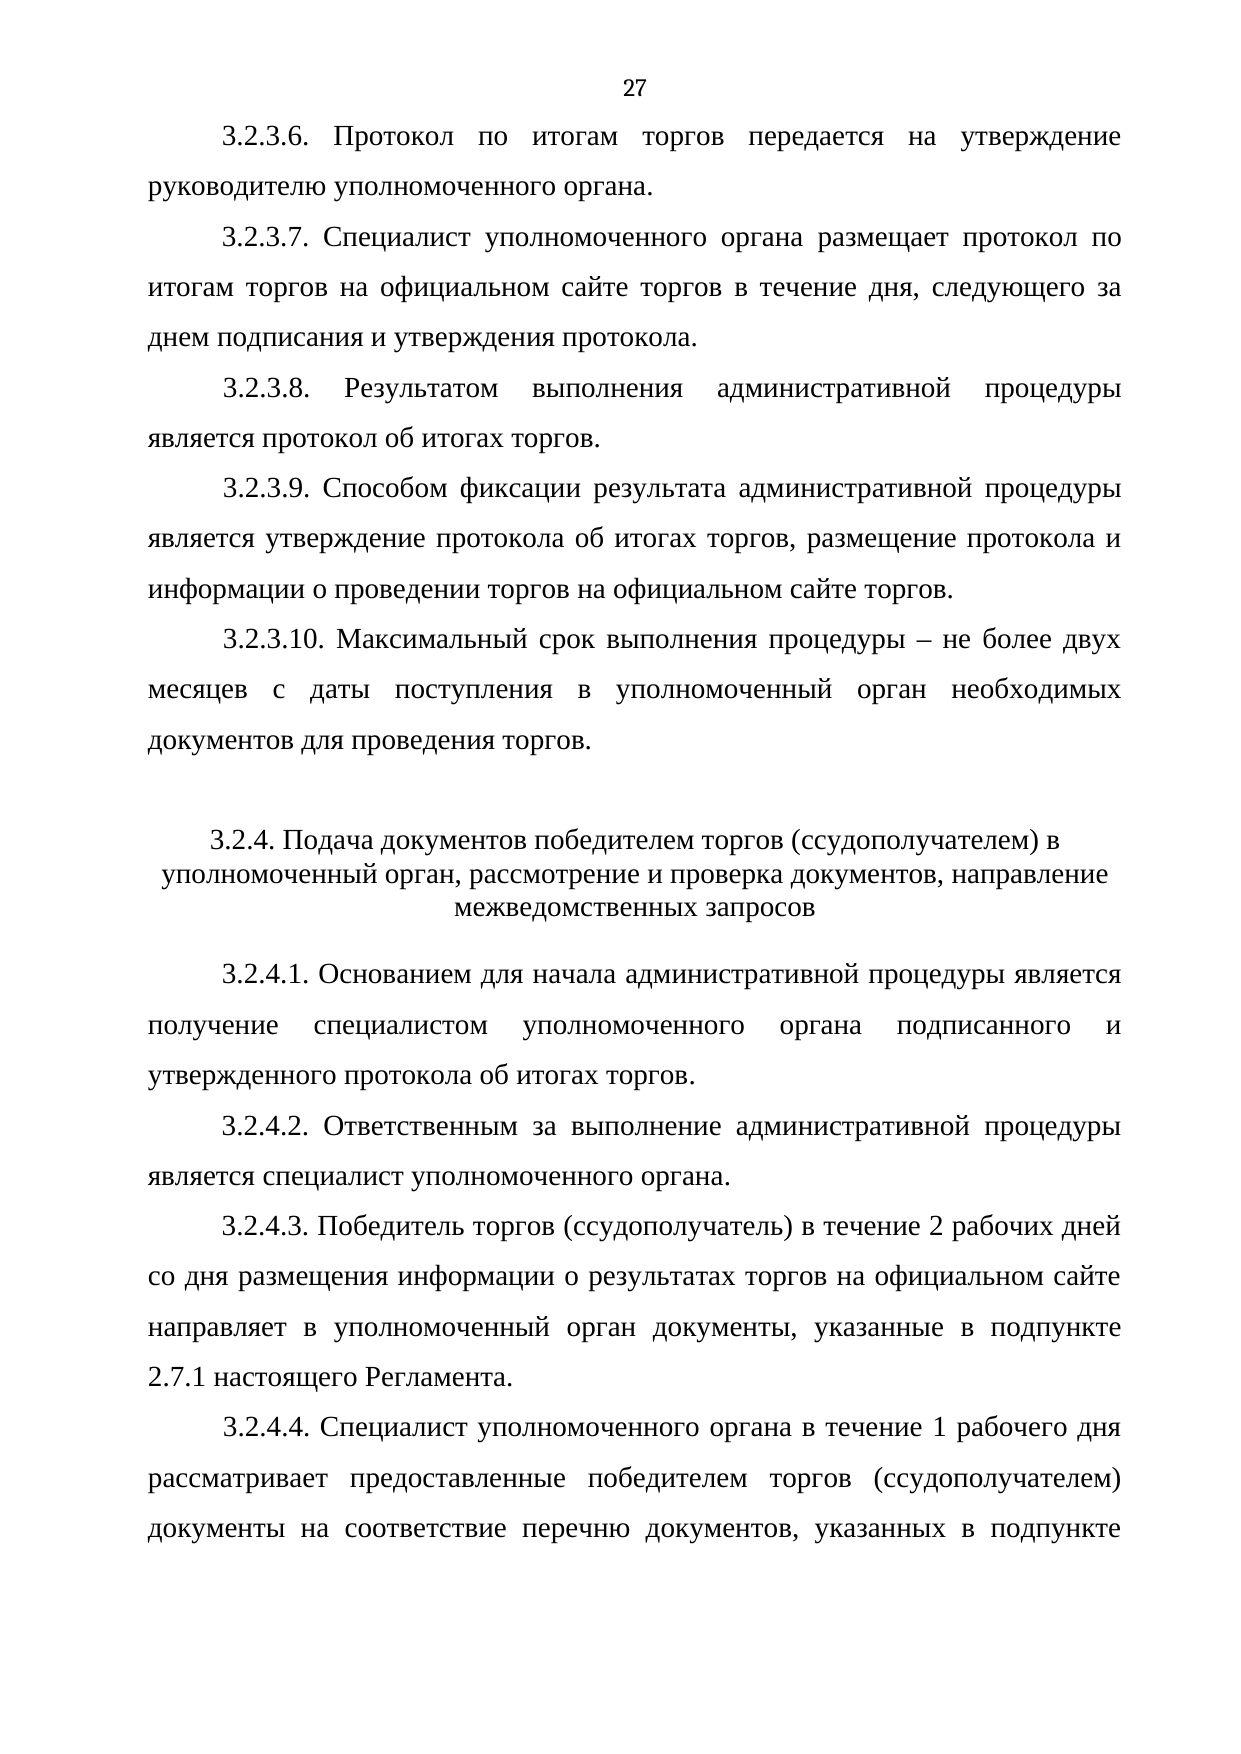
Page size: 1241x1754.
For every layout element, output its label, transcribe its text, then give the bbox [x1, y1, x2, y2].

text 3.2.3.7. Специалист уполномоченного органа размещает протокол по итогам торгов на официальном сайте торгов в течение дня, следующего за днем подписания и утверждения протокола. [148, 219, 1122, 353]
text 3.2.3.10. Максимальный срок выполнения процедуры – не более двух месяцев с даты поступления в уполномоченный орган необходимых документов для проведения торгов. [148, 621, 1122, 755]
text 3.2.3.8. Результатом выполнения административной процедуры является протокол об итогах торгов. [148, 370, 1122, 453]
text 3.2.3.6. Протокол по итогам торгов передается на утверждение руководителю уполномоченного органа. [148, 118, 1122, 202]
text 3.2.4.3. Победитель торгов (ссудополучатель) в течение 2 рабочих дней со дня размещения информации о результатах торгов на официальном сайте направляет в уполномоченный орган документы, указанные в подпункте 2.7.1 настоящего Регламента. [148, 1208, 1122, 1393]
text 3.2.4.2. Ответственным за выполнение административной процедуры является специалист уполномоченного органа. [148, 1108, 1122, 1191]
text 3.2.4.1. Основанием для начала административной процедуры является получение специалистом уполномоченного органа подписанного и утвержденного протокола об итогах торгов. [148, 957, 1122, 1091]
text 3.2.4. Подача документов победителем торгов (ссудополучателем) в уполномоченный орган, рассмотрение и проверка документов, направление межведомственных запросов [148, 822, 1122, 923]
text 3.2.3.9. Способом фиксации результата административной процедуры является утверждение протокола об итогах торгов, размещение протокола и информации о проведении торгов на официальном сайте торгов. [148, 470, 1122, 604]
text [148, 1409, 1122, 1544]
